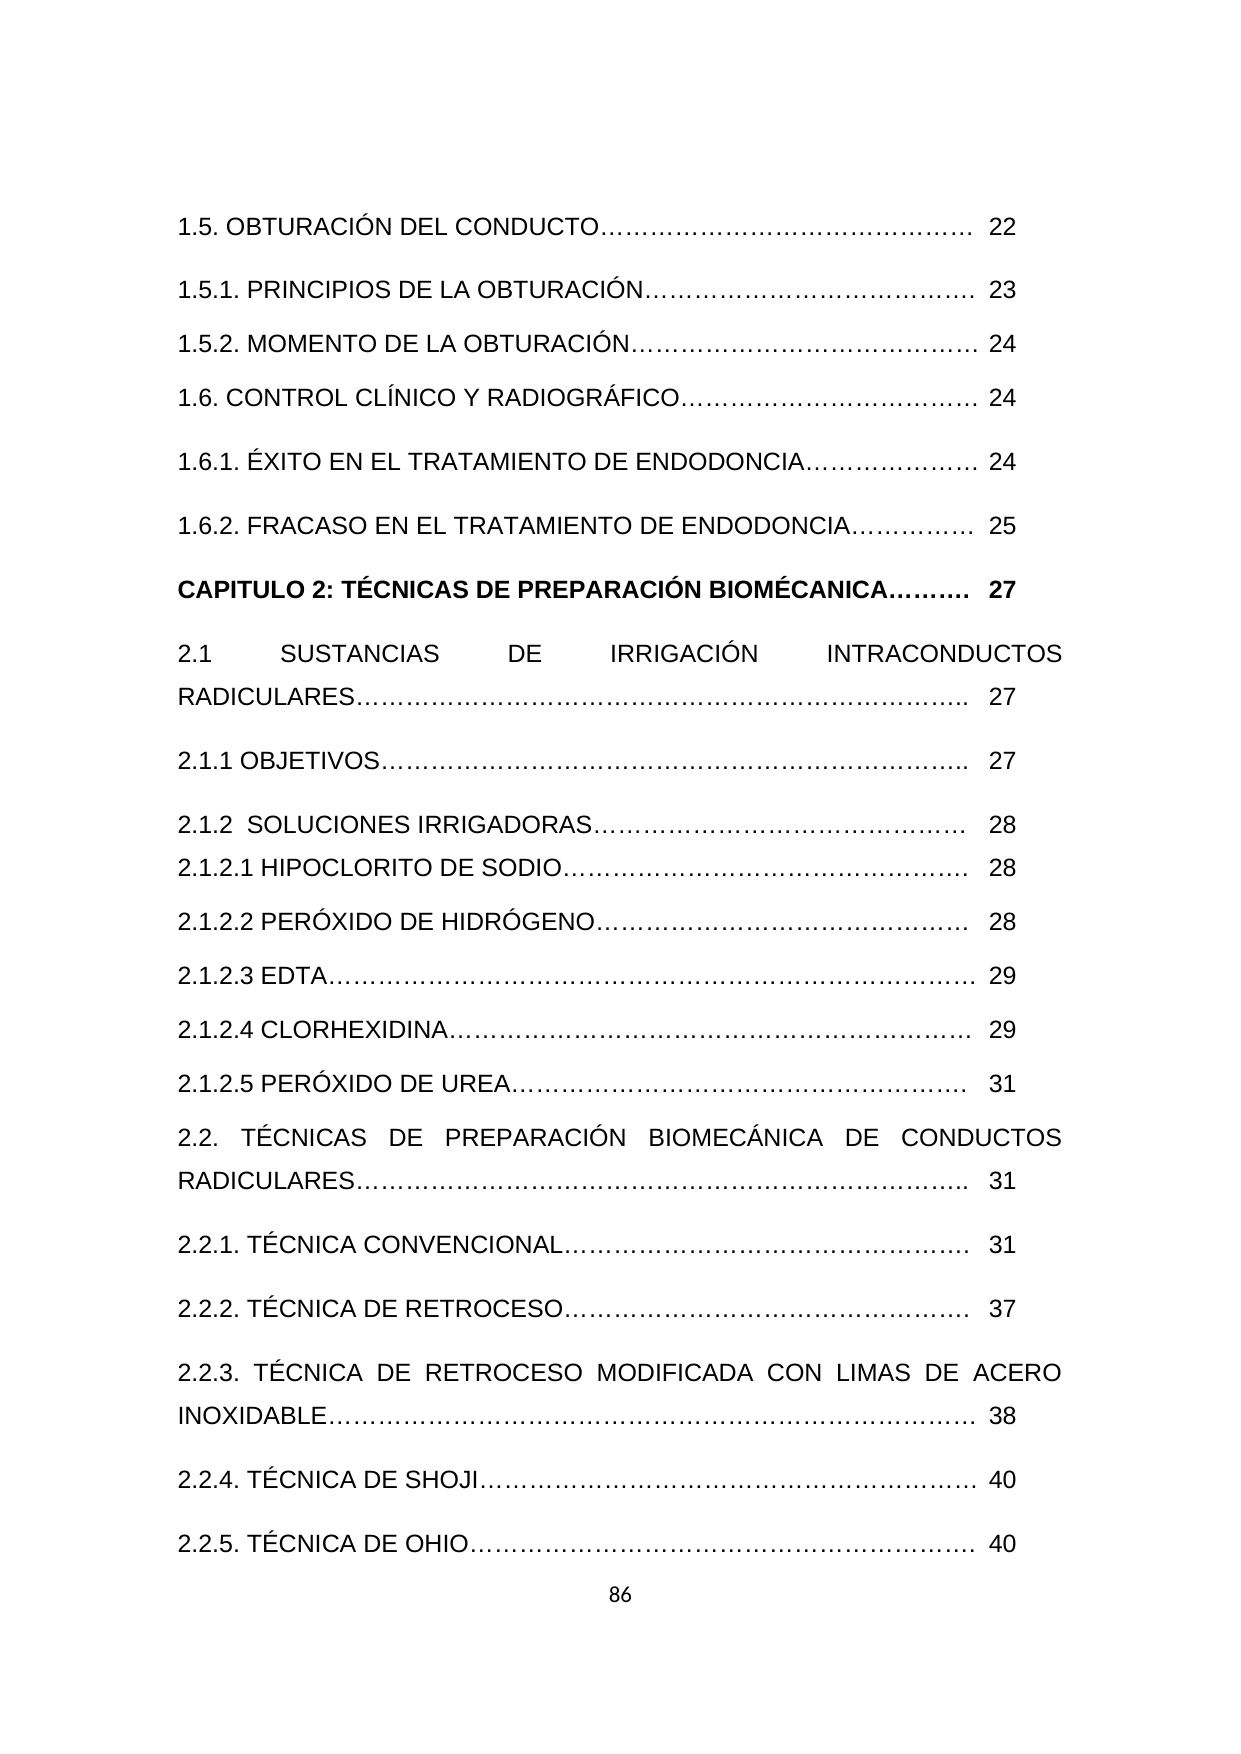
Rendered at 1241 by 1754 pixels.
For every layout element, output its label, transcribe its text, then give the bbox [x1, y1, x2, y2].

text CAPITULO 2: TÉCNICAS DE PREPARACIÓN BIOMÉCANICA………. 27 [177, 575, 1063, 604]
text 1.5.1. PRINCIPIOS DE LA OBTURACIÓN…………………………………. 23 [177, 276, 1063, 304]
text 2.2.4. TÉCNICA DE SHOJI…………………………………………………… 40 [177, 1464, 1063, 1493]
text 2.1.2.3 EDTA…………………………………………………………………… 29 [177, 961, 1063, 990]
text 2.1.2.4 CLORHEXIDINA……………………………………………………… 29 [177, 1015, 1063, 1043]
text 2.2. TÉCNICAS DE PREPARACIÓN BIOMECÁNICA DE CONDUCTOS RADICULARES……………………………………………………………….. 31 [177, 1122, 1063, 1194]
text 1.6. CONTROL CLÍNICO Y RADIOGRÁFICO……………………………… 24 [177, 383, 1063, 412]
text 2.1.2.5 PERÓXIDO DE UREA………………………………………………. 31 [177, 1069, 1063, 1097]
text 2.2.5. TÉCNICA DE OHIO……………………………………………………. 40 [177, 1528, 1063, 1557]
text 2.2.2. TÉCNICA DE RETROCESO…………………………………………. 37 [177, 1293, 1063, 1322]
text 1.6.2. FRACASO EN EL TRATAMIENTO DE ENDODONCIA…………… 25 [177, 511, 1063, 540]
text 2.1 SUSTANCIAS DE IRRIGACIÓN INTRACONDUCTOS RADICULARES……………………………………………………………….. 27 [177, 639, 1063, 711]
text 2.1.1 OBJETIVOS…………………………………………………………….. 27 [177, 746, 1063, 775]
text 1.6.1. ÉXITO EN EL TRATAMIENTO DE ENDODONCIA………………… 24 [177, 447, 1063, 476]
text 1.5.2. MOMENTO DE LA OBTURACIÓN…………………………………… 24 [177, 329, 1063, 358]
text 1.5. OBTURACIÓN DEL CONDUCTO……………………………………… 22 [177, 212, 1063, 240]
text 2.1.2.2 PERÓXIDO DE HIDRÓGENO……………………………………… 28 [177, 907, 1063, 936]
text 2.1.2.1 HIPOCLORITO DE SODIO…………………………………………. 28 [177, 853, 1063, 882]
text 2.1.2 SOLUCIONES IRRIGADORAS……………………………………… 28 [177, 810, 1063, 839]
text 2.2.1. TÉCNICA CONVENCIONAL…………………………………………. 31 [177, 1229, 1063, 1258]
text 2.2.3. TÉCNICA DE RETROCESO MODIFICADA CON LIMAS DE ACERO INOXIDABLE…………………………………………………………………… 38 [177, 1357, 1063, 1429]
